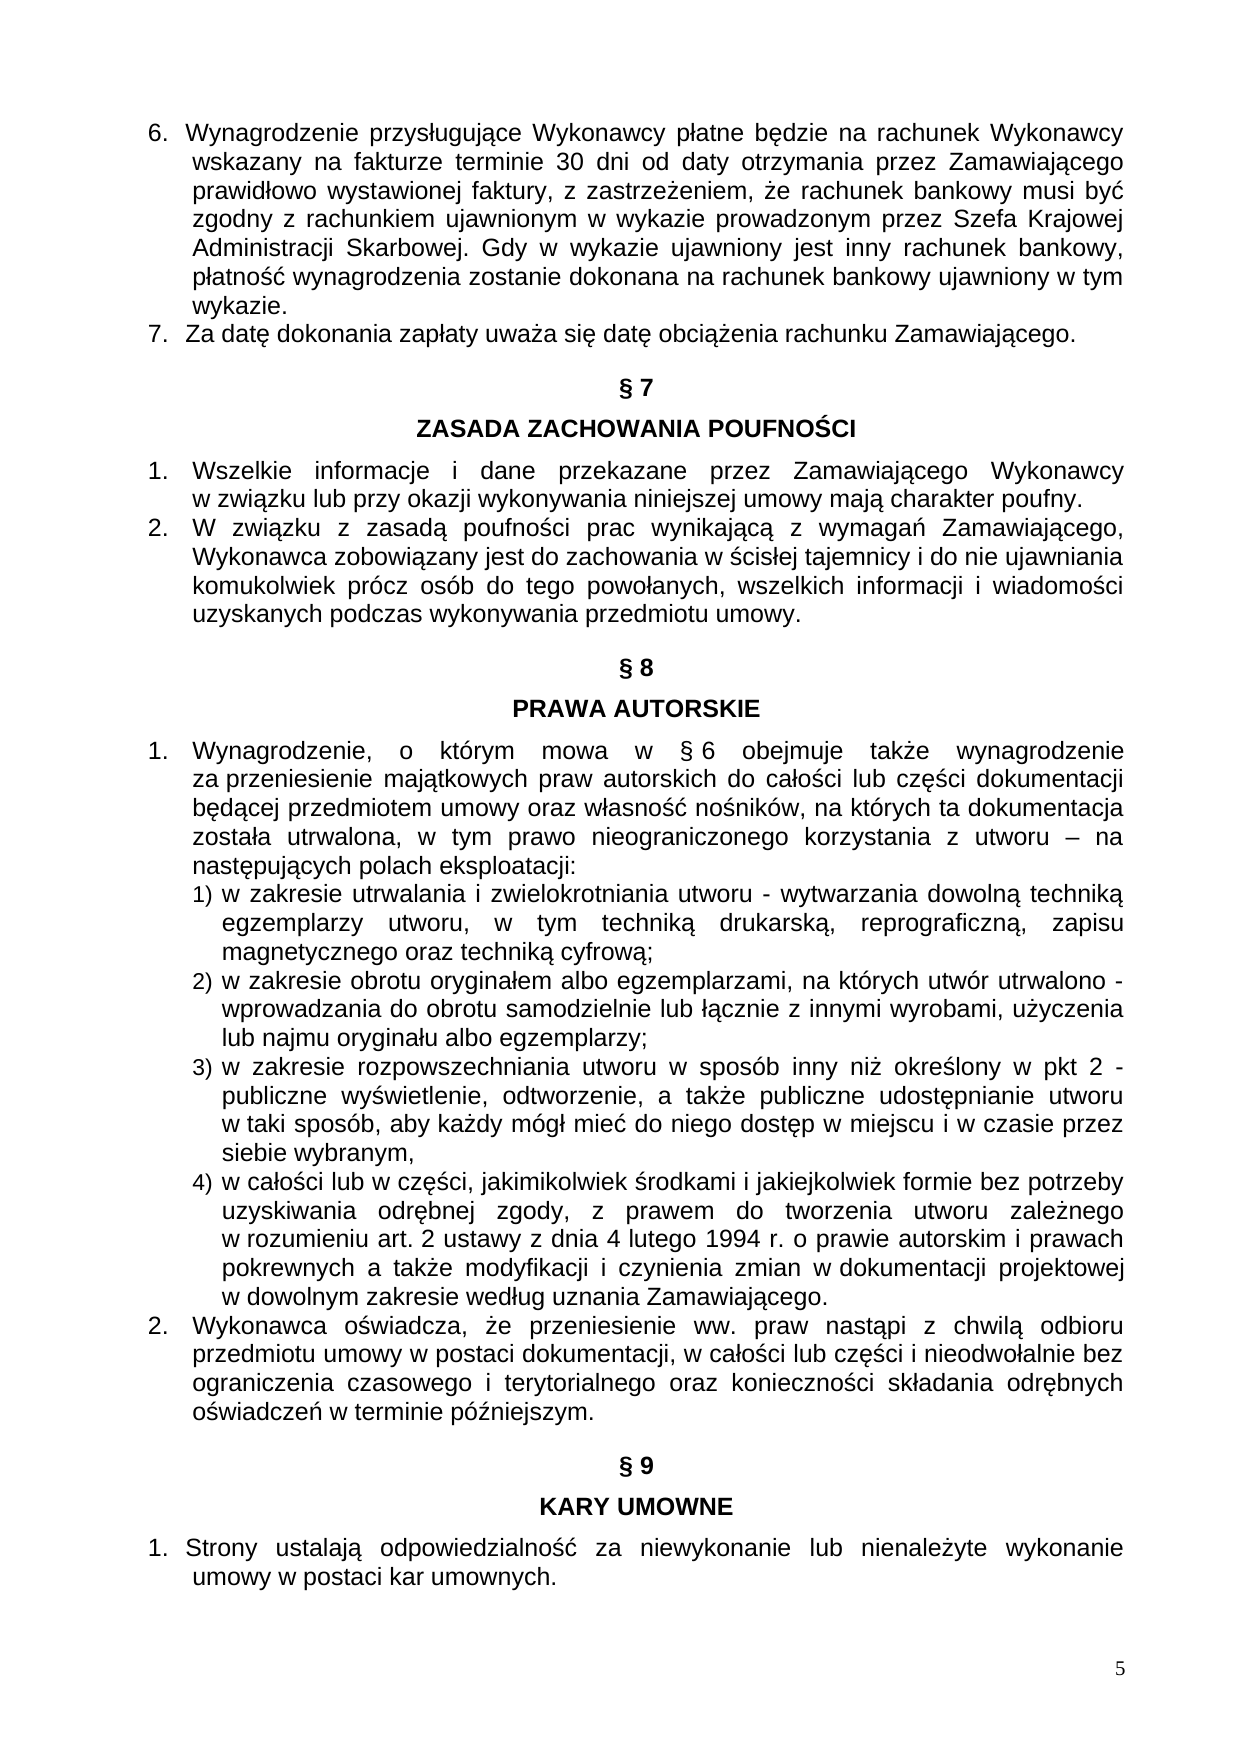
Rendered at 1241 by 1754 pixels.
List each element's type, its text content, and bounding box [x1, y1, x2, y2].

text PRAWA AUTORSKIE [148, 694, 1125, 723]
list W związku z zasadą poufności prac wynikającą z wymagań Zamawiającego, Wykonawca zobowiązany jest do zachowania w ścisłej tajemnicy i do nie ujawniania komukolwiek prócz osób do tego powołanych, wszelkich informacji i wiadomości uzyskanych podczas wykonywania przedmiotu umowy. [148, 513, 1125, 628]
text § 7 [148, 373, 1125, 402]
text § 9 [148, 1451, 1125, 1479]
list Wykonawca oświadcza, że przeniesienie ww. praw nastąpi z chwilą odbioru przedmiotu umowy w postaci dokumentacji, w całości lub części i nieodwołalnie bez ograniczenia czasowego i terytorialnego oraz konieczności składania odrębnych oświadczeń w terminie późniejszym. [148, 1311, 1125, 1426]
list w zakresie obrotu oryginałem albo egzemplarzami, na których utwór utrwalono - wprowadzania do obrotu samodzielnie lub łącznie z innymi wyrobami, użyczenia lub najmu oryginału albo egzemplarzy; [192, 966, 1125, 1052]
list w zakresie utrwalania i zwielokrotniania utworu - wytwarzania dowolną techniką egzemplarzy utworu, w tym techniką drukarską, reprograficzną, zapisu magnetycznego oraz techniką cyfrową; [192, 879, 1125, 966]
list w całości lub w części, jakimikolwiek środkami i jakiejkolwiek formie bez potrzeby uzyskiwania odrębnej zgody, z prawem do tworzenia utworu zależnego w rozumieniu art. 2 ustawy z dnia 4 lutego 1994 r. o prawie autorskim i prawach pokrewnych a także modyfikacji i czynienia zmian w dokumentacji projektowej w dowolnym zakresie według uznania Zamawiającego. [192, 1167, 1125, 1311]
text KARY UMOWNE [148, 1492, 1125, 1521]
list Wynagrodzenie przysługujące Wykonawcy płatne będzie na rachunek Wykonawcy wskazany na fakturze terminie 30 dni od daty otrzymania przez Zamawiającego prawidłowo wystawionej faktury, z zastrzeżeniem, że rachunek bankowy musi być zgodny z rachunkiem ujawnionym w wykazie prowadzonym przez Szefa Krajowej Administracji Skarbowej. Gdy w wykazie ujawniony jest inny rachunek bankowy, płatność wynagrodzenia zostanie dokonana na rachunek bankowy ujawniony w tym wykazie. [148, 118, 1125, 319]
list w zakresie rozpowszechniania utworu w sposób inny niż określony w pkt 2 - publiczne wyświetlenie, odtworzenie, a także publiczne udostępnianie utworu w taki sposób, aby każdy mógł mieć do niego dostęp w miejscu i w czasie przez siebie wybranym, [192, 1052, 1125, 1167]
list Strony ustalają odpowiedzialność za niewykonanie lub nienależyte wykonanie umowy w postaci kar umownych. [148, 1533, 1125, 1591]
text ZASADA ZACHOWANIA POUFNOŚCI [148, 414, 1125, 443]
list Wynagrodzenie, o którym mowa w § 6 obejmuje także wynagrodzenie za przeniesienie majątkowych praw autorskich do całości lub części dokumentacji będącej przedmiotem umowy oraz własność nośników, na których ta dokumentacja została utrwalona, w tym prawo nieograniczonego korzystania z utworu – na następujących polach eksploatacji: [148, 736, 1125, 879]
list Za datę dokonania zapłaty uważa się datę obciążenia rachunku Zamawiającego. [148, 319, 1125, 348]
list Wszelkie informacje i dane przekazane przez Zamawiającego Wykonawcy w związku lub przy okazji wykonywania niniejszej umowy mają charakter poufny. [148, 456, 1125, 513]
text § 8 [148, 653, 1125, 682]
